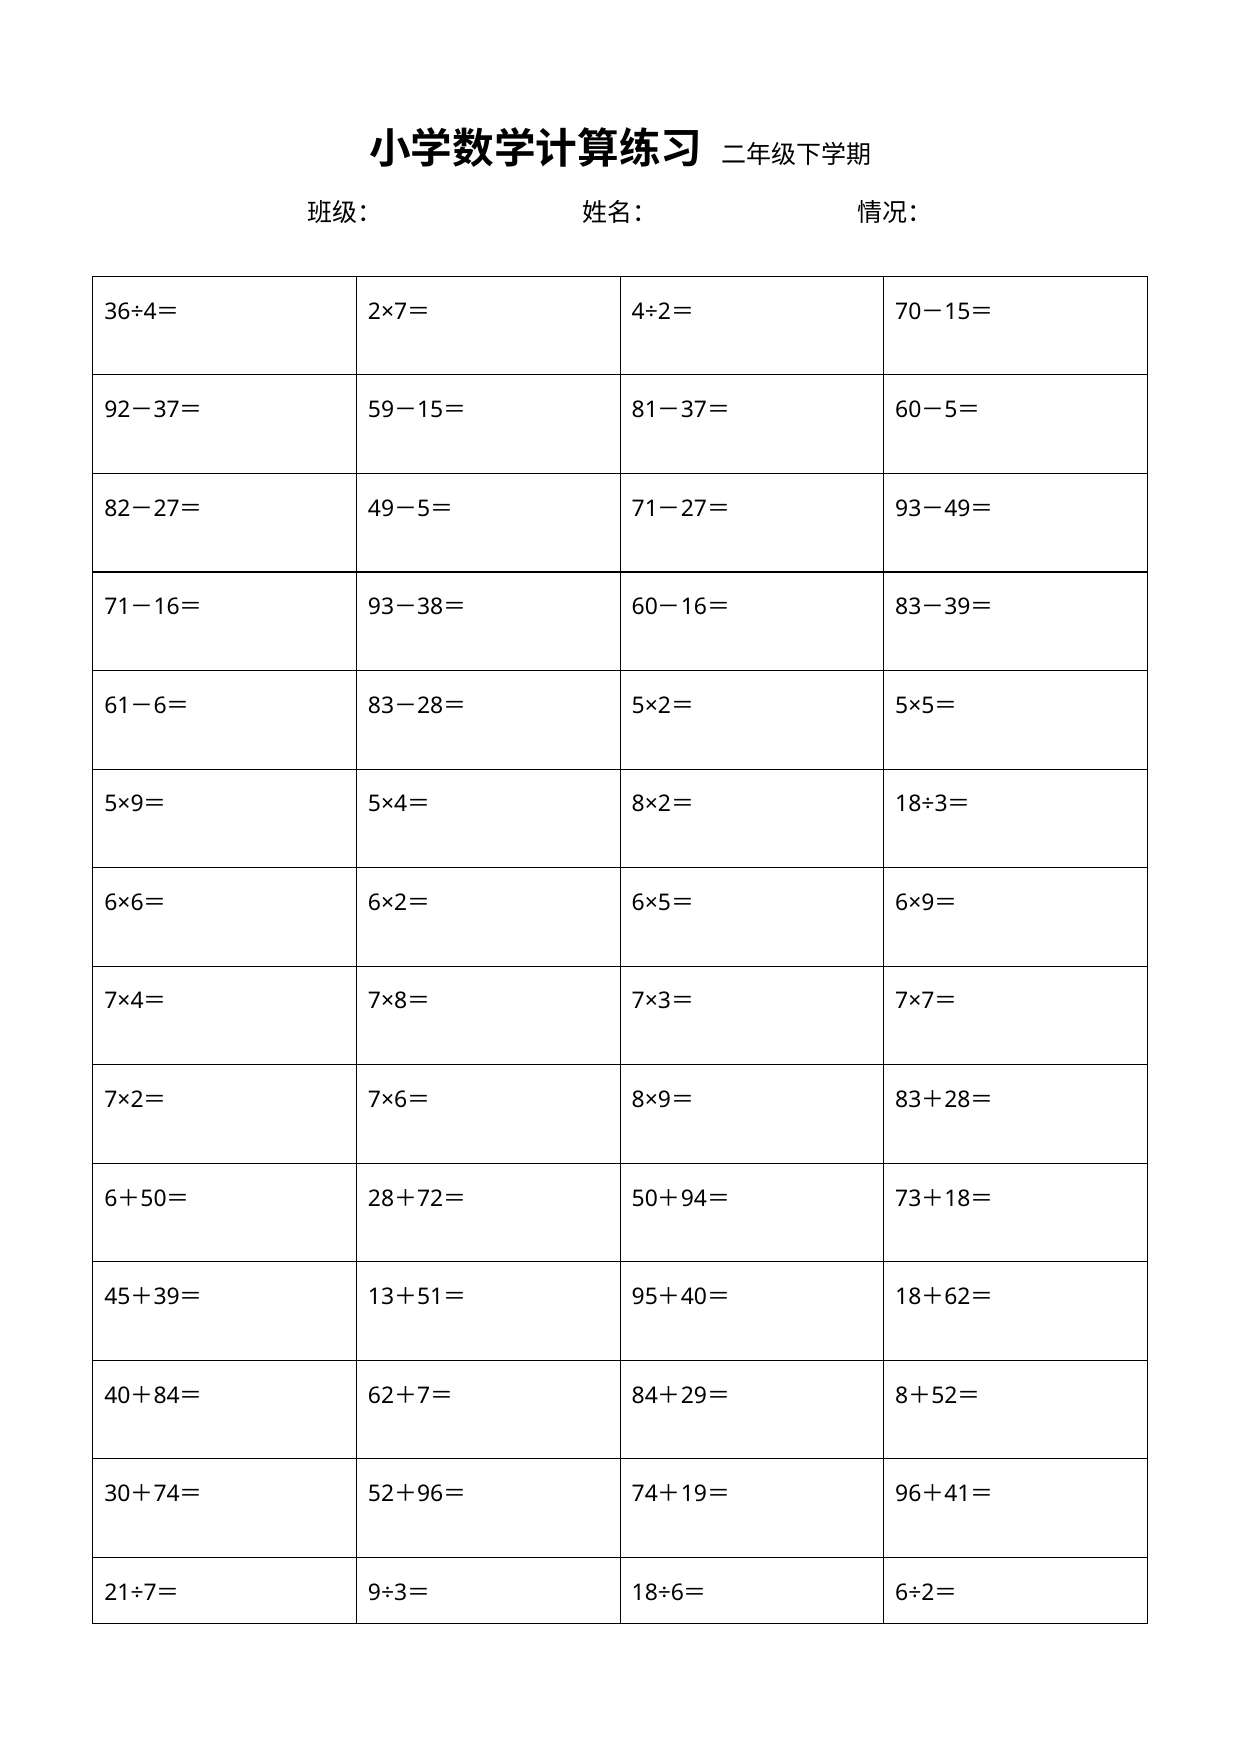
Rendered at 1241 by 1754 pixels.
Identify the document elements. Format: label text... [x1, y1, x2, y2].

table_cell 52＋96＝ [357, 1459, 620, 1557]
table_cell 18÷6＝ [621, 1558, 883, 1623]
table_cell 5×5＝ [884, 671, 1147, 768]
table_cell 60－16＝ [621, 573, 883, 670]
table_cell 7×3＝ [621, 967, 883, 1064]
table_cell 6×5＝ [621, 868, 883, 966]
table_cell 93－49＝ [884, 474, 1147, 571]
text 小学数学计算练习 二年级下学期 [104, 113, 1136, 178]
table_cell 9÷3＝ [357, 1558, 620, 1623]
table_cell 92－37＝ [93, 375, 356, 473]
table_cell 60－5＝ [884, 375, 1147, 473]
table_cell 73＋18＝ [884, 1164, 1147, 1261]
table_cell 96＋41＝ [884, 1459, 1147, 1557]
table_cell 83－28＝ [357, 671, 620, 768]
table_cell 45＋39＝ [93, 1262, 356, 1360]
table_cell 6÷2＝ [884, 1558, 1147, 1623]
table_cell 50＋94＝ [621, 1164, 883, 1261]
table_cell 5×9＝ [93, 770, 356, 867]
table_cell 83－39＝ [884, 573, 1147, 670]
table_cell 83＋28＝ [884, 1065, 1147, 1163]
table_header 2×7＝ [357, 277, 620, 374]
table_cell 13＋51＝ [357, 1262, 620, 1360]
table_cell 7×7＝ [884, 967, 1147, 1064]
table_cell 7×8＝ [357, 967, 620, 1064]
table_cell 93－38＝ [357, 573, 620, 670]
table_cell 7×6＝ [357, 1065, 620, 1163]
table_cell 18÷3＝ [884, 770, 1147, 867]
table_cell 6×2＝ [357, 868, 620, 966]
table_cell 74＋19＝ [621, 1459, 883, 1557]
table_cell 21÷7＝ [93, 1558, 356, 1623]
table_cell 84＋29＝ [621, 1361, 883, 1458]
table_cell 81－37＝ [621, 375, 883, 473]
table_cell 30＋74＝ [93, 1459, 356, 1557]
table_cell 40＋84＝ [93, 1361, 356, 1458]
table_header 70－15＝ [884, 277, 1147, 374]
table_cell 62＋7＝ [357, 1361, 620, 1458]
table_cell 95＋40＝ [621, 1262, 883, 1360]
table_cell 7×2＝ [93, 1065, 356, 1163]
table_cell 6×9＝ [884, 868, 1147, 966]
table_cell 6×6＝ [93, 868, 356, 966]
table_cell 82－27＝ [93, 474, 356, 571]
table_cell 8×2＝ [621, 770, 883, 867]
table_header 36÷4＝ [93, 277, 356, 374]
table_header 4÷2＝ [621, 277, 883, 374]
table_cell 71－16＝ [93, 573, 356, 670]
table_cell 59－15＝ [357, 375, 620, 473]
table_cell 71－27＝ [621, 474, 883, 571]
table_cell 7×4＝ [93, 967, 356, 1064]
table_cell 8＋52＝ [884, 1361, 1147, 1458]
table_cell 61－6＝ [93, 671, 356, 768]
table_cell 49－5＝ [357, 474, 620, 571]
table_cell 8×9＝ [621, 1065, 883, 1163]
text 班级： 姓名： 情况： [104, 178, 1136, 243]
table_cell 5×4＝ [357, 770, 620, 867]
table_cell 5×2＝ [621, 671, 883, 768]
table_cell 18＋62＝ [884, 1262, 1147, 1360]
table_cell 28＋72＝ [357, 1164, 620, 1261]
table_cell 6＋50＝ [93, 1164, 356, 1261]
